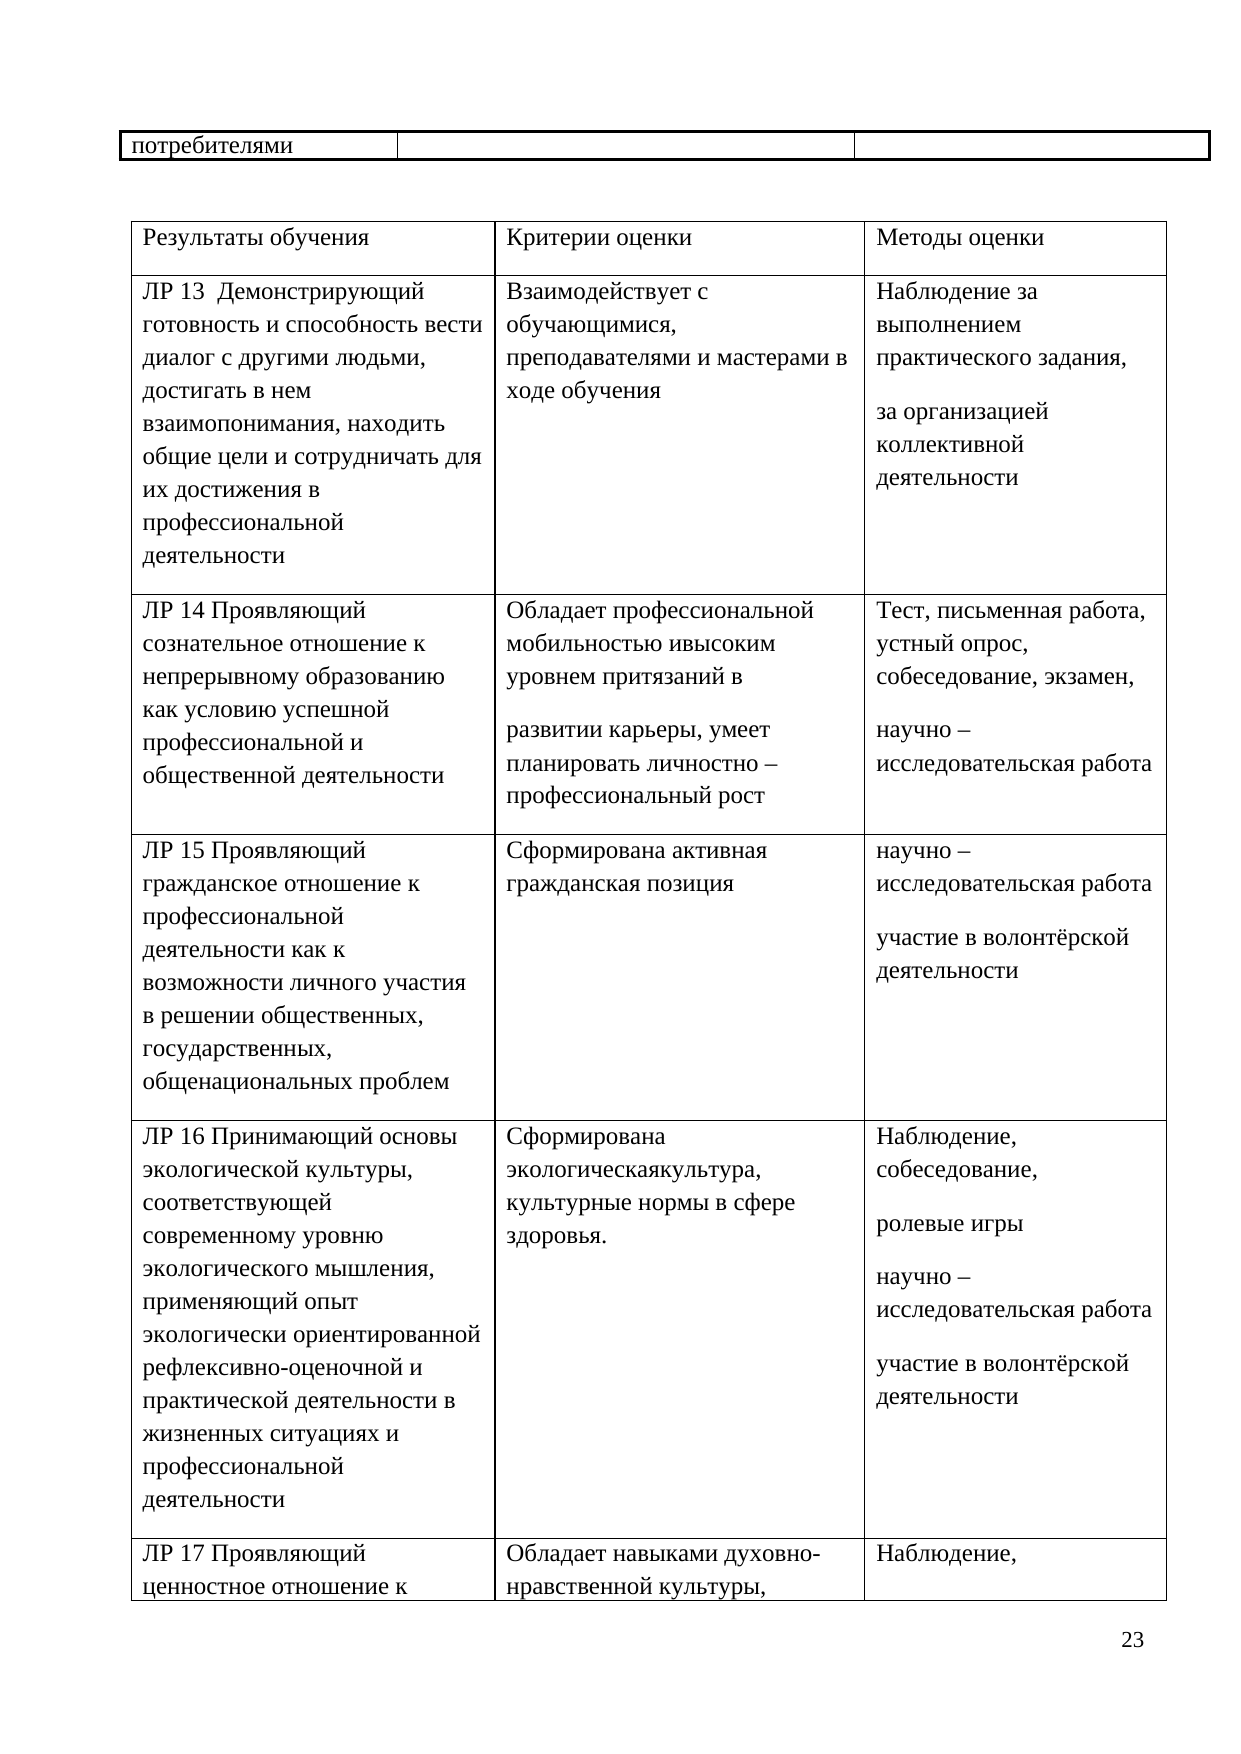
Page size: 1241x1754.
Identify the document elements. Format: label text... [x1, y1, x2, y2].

table_cell ЛР 16 Принимающий основы экологической культуры, соответствующей современному уровню экологического мышления, применяющий опыт экологически ориентированной рефлексивно-оценочной и практической деятельности в жизненных ситуациях и профессиональной деятельности [132, 1121, 494, 1537]
table_cell Наблюдение, собеседование, ролевые игры научно – исследовательская работа участие в волонтёрской деятельности [865, 1121, 1166, 1537]
table_cell Сформирована экологическаякультура, культурные нормы в сфере здоровья. [496, 1121, 864, 1537]
table_cell научно – исследовательская работа участие в волонтёрской деятельности [865, 835, 1166, 1120]
table_header Результаты обучения [132, 222, 494, 275]
table_cell Наблюдение за выполнением практического задания, за организацией коллективной деятельности [865, 276, 1166, 594]
table_cell Взаимодействует с обучающимися, преподавателями и мастерами в ходе обучения [496, 276, 864, 594]
table_cell ЛР 14 Проявляющий сознательное отношение к непрерывному образованию как условию успешной профессиональной и общественной деятельности [132, 595, 494, 834]
table_cell Тест, письменная работа, устный опрос, собеседование, экзамен, научно – исследовательская работа [865, 595, 1166, 834]
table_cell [132, 1539, 494, 1600]
table_cell ЛР 13 Демонстрирующий готовность и способность вести диалог с другими людьми, достигать в нем взаимопонимания, находить общие цели и сотрудничать для их достижения в профессиональной деятельности [132, 276, 494, 594]
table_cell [122, 133, 397, 158]
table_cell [865, 1539, 1166, 1600]
table_cell ЛР 15 Проявляющий гражданское отношение к профессиональной деятельности как к возможности личного участия в решении общественных, государственных, общенациональных проблем [132, 835, 494, 1120]
table_header Методы оценки [865, 222, 1166, 275]
table_header Критерии оценки [496, 222, 864, 275]
table_cell Сформирована активная гражданская позиция [496, 835, 864, 1120]
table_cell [398, 133, 854, 158]
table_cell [855, 133, 1208, 158]
table_cell Обладает профессиональной мобильностью ивысоким уровнем притязаний в развитии карьеры, умеет планировать личностно – профессиональный рост [496, 595, 864, 834]
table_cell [496, 1539, 864, 1600]
